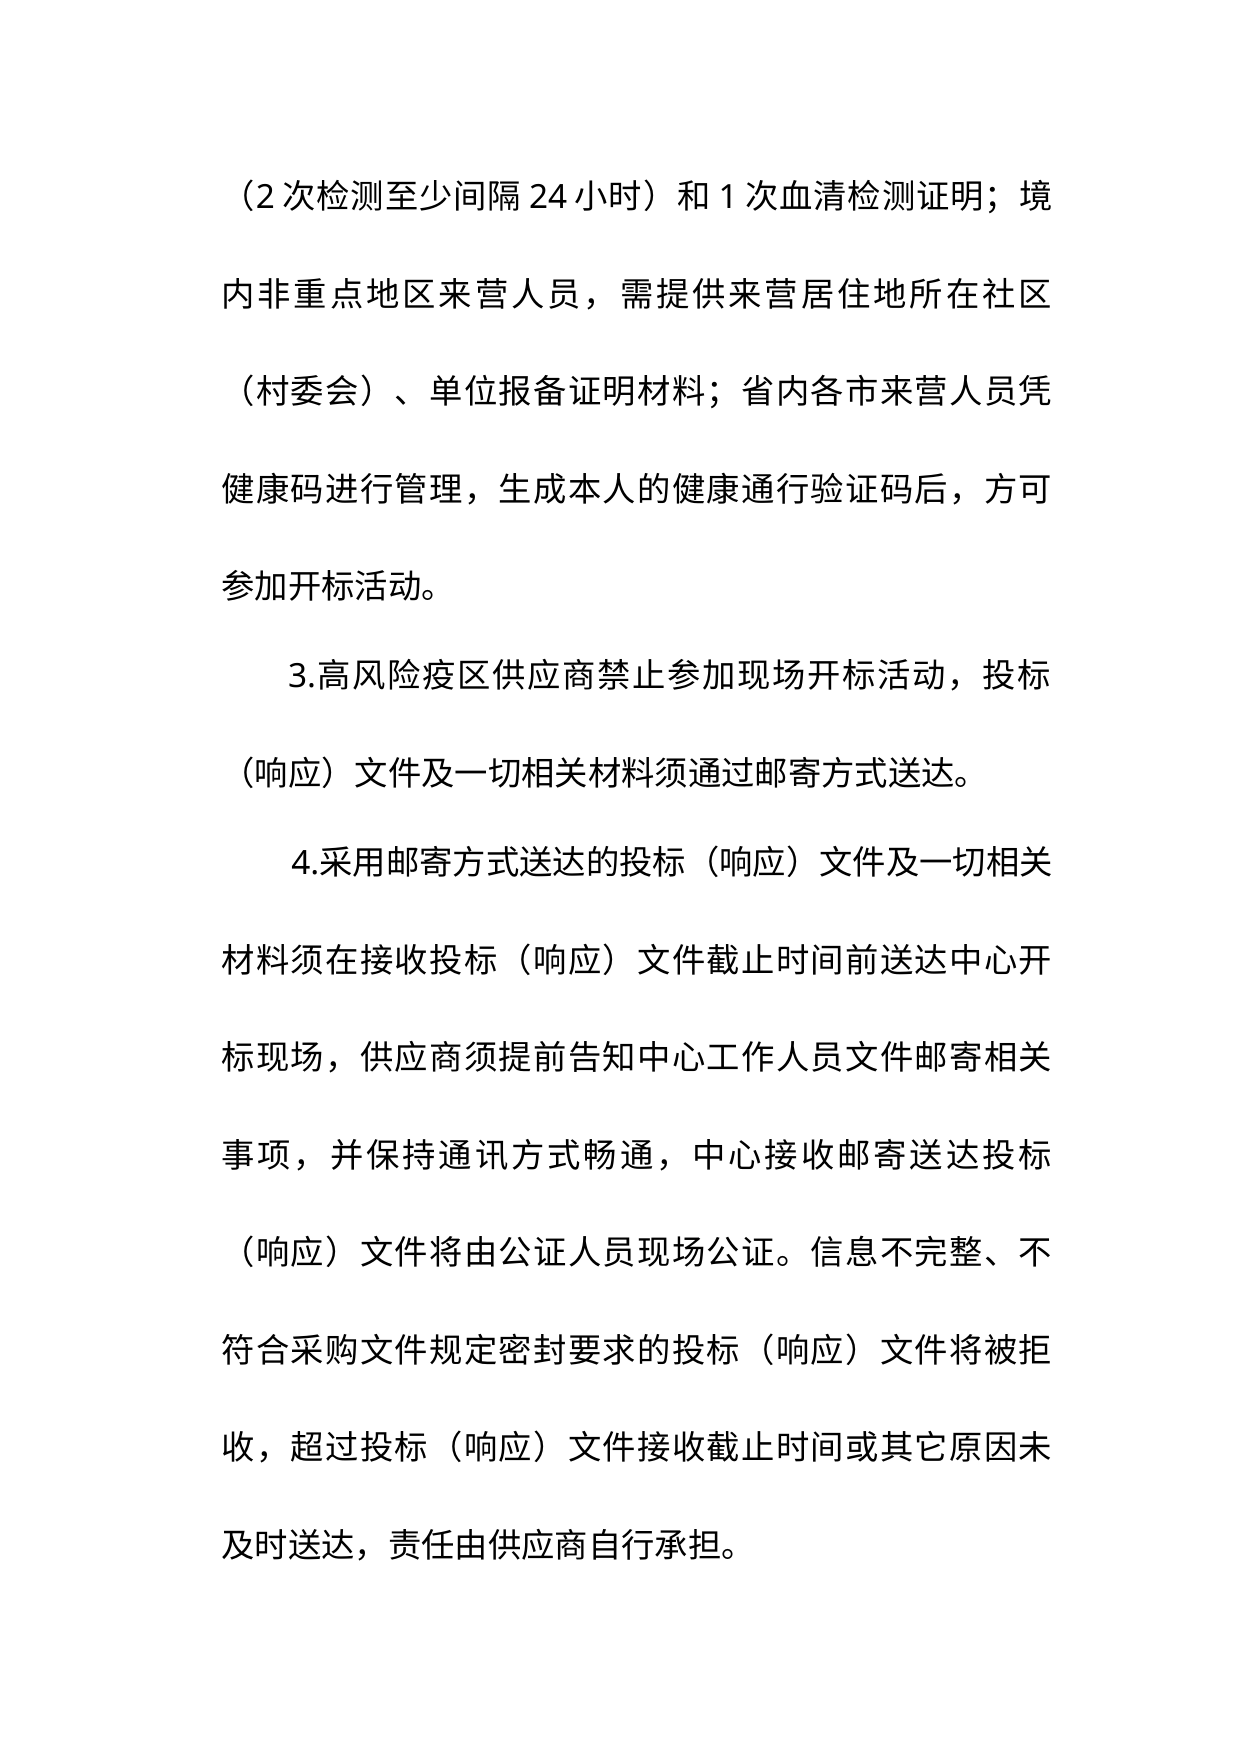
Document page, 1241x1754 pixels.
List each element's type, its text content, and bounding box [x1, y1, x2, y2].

text 4.采用邮寄方式送达的投标（响应）文件及一切相关材料须在接收投标（响应）文件截止时间前送达中心开标现场，供应商须提前告知中心工作人员文件邮寄相关事项，并保持通讯方式畅通，中心接收邮寄送达投标（响应）文件将由公证人员现场公证。信息不完整、不符合采购文件规定密封要求的投标（响应）文件将被拒收，超过投标（响应）文件接收截止时间或其它原因未及时送达，责任由供应商自行承担。 [221, 828, 1053, 1575]
list 3.高风险疫区供应商禁止参加现场开标活动，投标（响应）文件及一切相关材料须通过邮寄方式送达。 [221, 641, 1053, 803]
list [221, 162, 1053, 617]
